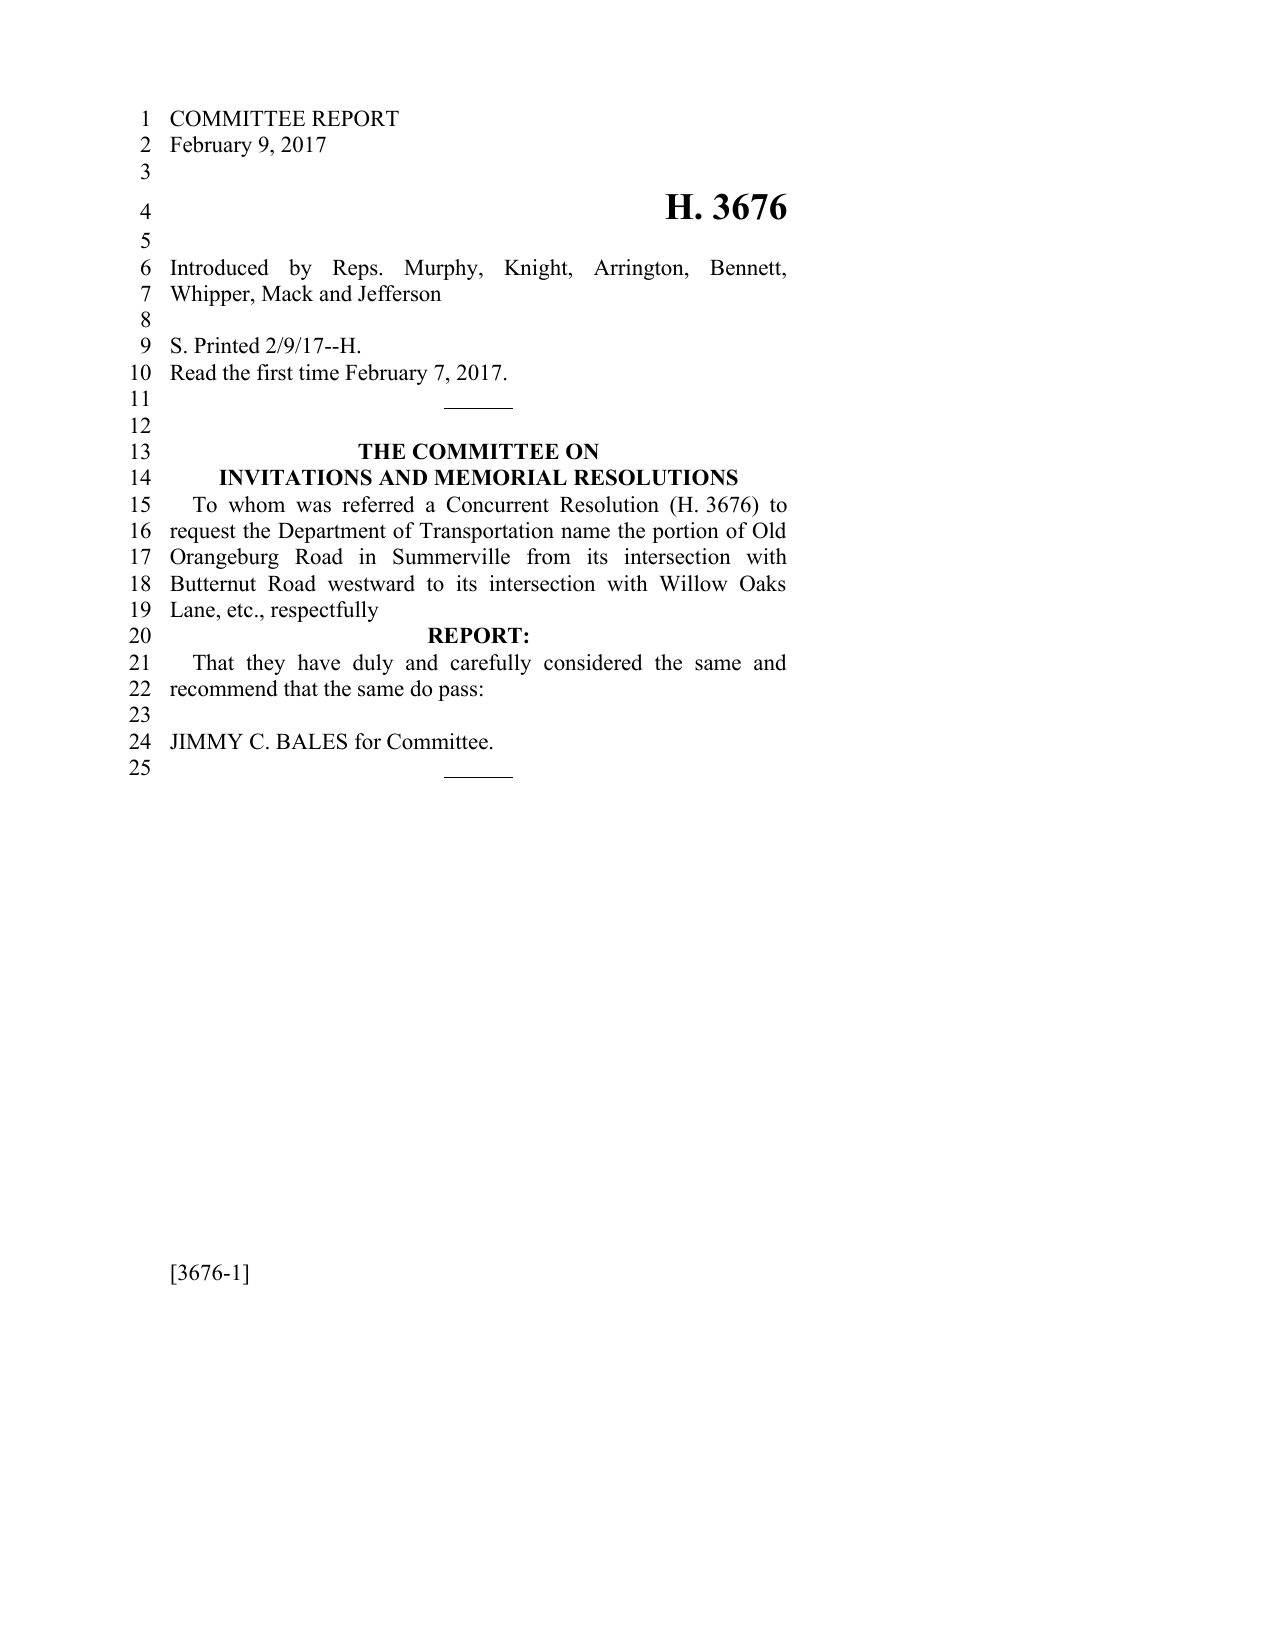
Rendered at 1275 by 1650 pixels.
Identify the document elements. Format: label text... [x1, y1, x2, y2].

text To whom was referred a Concurrent Resolution (H. 3676) to request the Department of Transportation name the portion of Old Orangeburg Road in Summerville from its intersection with Butternut Road westward to its intersection with Willow Oaks Lane, etc., respectfully [169, 491, 787, 622]
text THE COMMITTEE ON [169, 438, 787, 464]
text That they have duly and carefully considered the same and recommend that the same do pass: [169, 649, 787, 702]
text H. 3676 [169, 184, 787, 227]
text Introduced by Reps. Murphy, Knight, Arrington, Bennett, Whipper, Mack and Jefferson [169, 253, 787, 306]
text INVITATIONS AND MEMORIAL RESOLUTIONS [169, 464, 787, 491]
text REPORT: [169, 622, 787, 649]
text Read the first time February 7, 2017. [169, 359, 787, 385]
text JIMMY C. BALES for Committee. [169, 728, 787, 754]
text S. Printed 2/9/17--H. [169, 333, 787, 359]
text February 9, 2017 [169, 131, 787, 158]
text COMMITTEE REPORT [169, 105, 787, 131]
